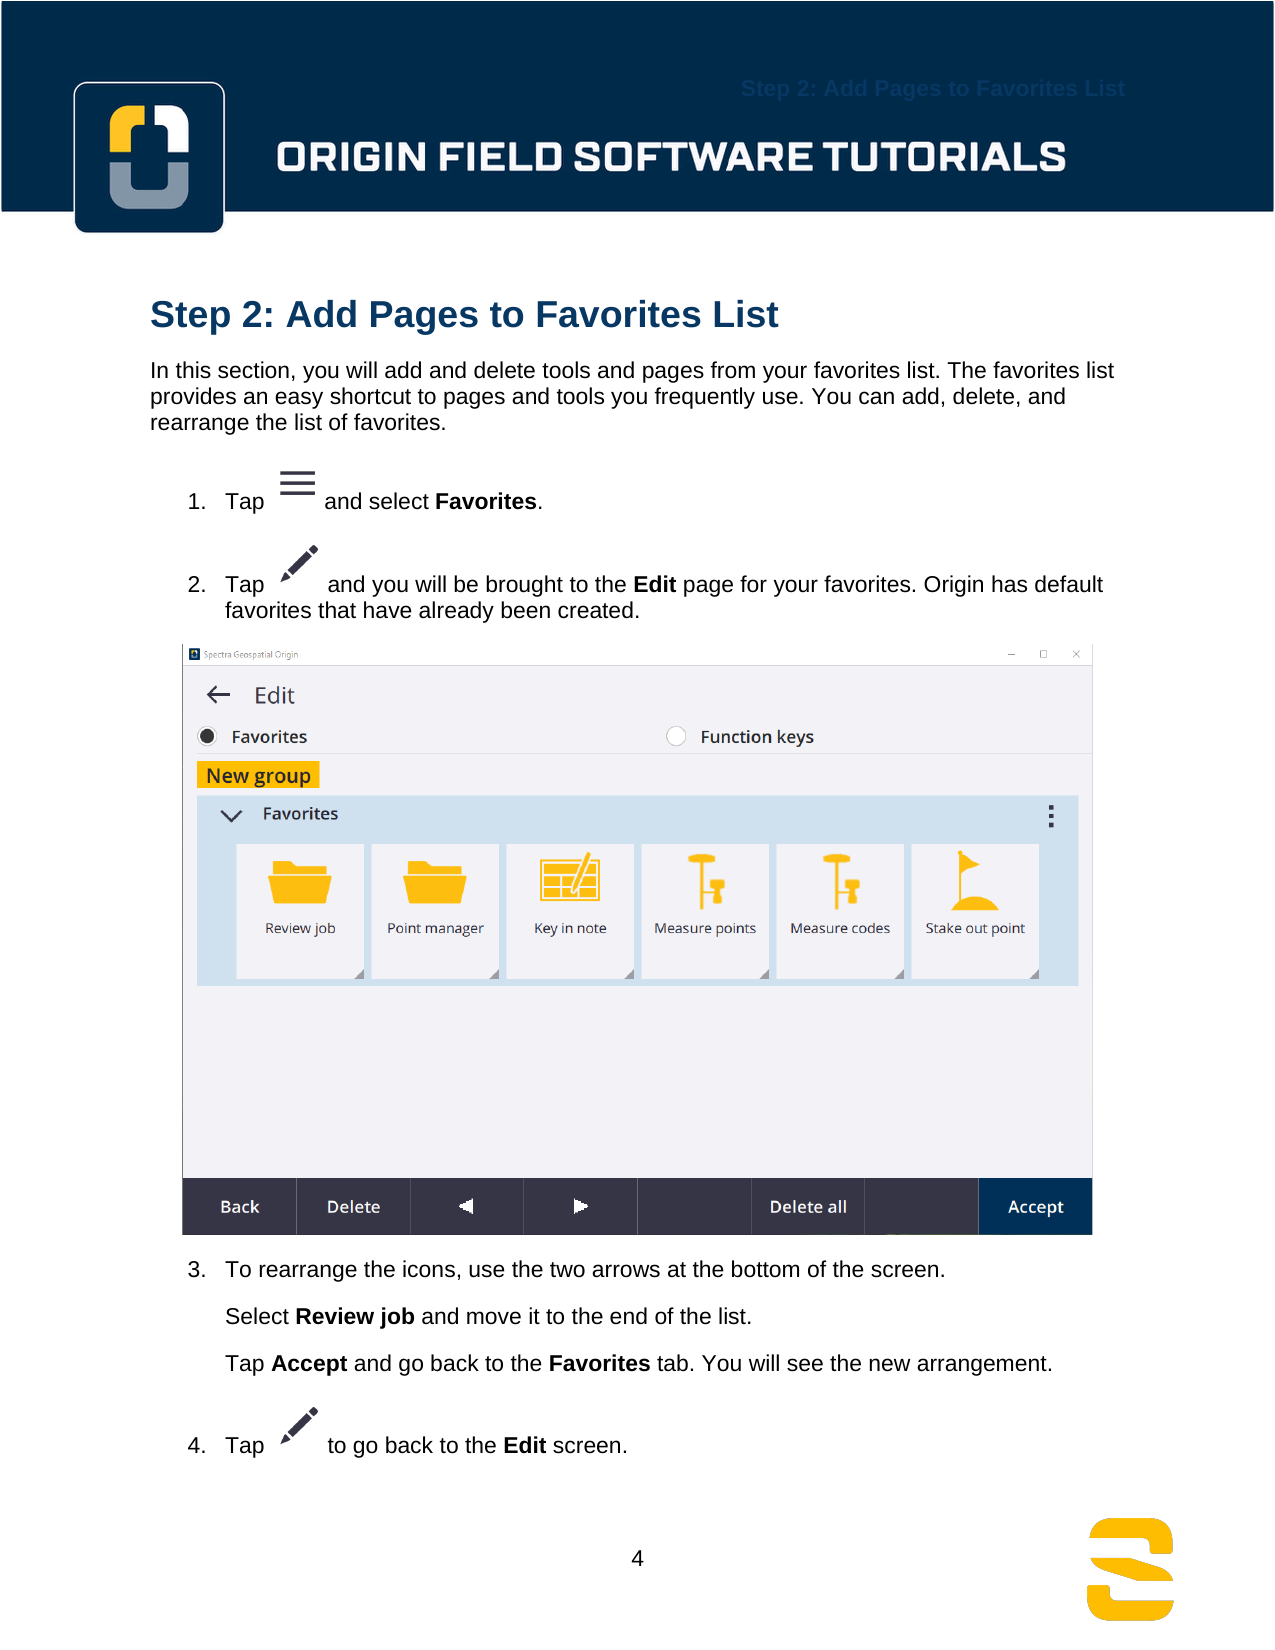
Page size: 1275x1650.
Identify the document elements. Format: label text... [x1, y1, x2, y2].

picture [182, 644, 1093, 1235]
text Select Review job and move it to the end of the list. [225, 1303, 1125, 1329]
picture [1, 1, 1274, 235]
list Tap and select Favorites. [187, 457, 1125, 515]
list To rearrange the icons, use the two arrows at the bottom of the screen. [187, 1256, 1125, 1282]
list Tap and you will be brought to the Edit page for your favorites. Origin has default favorites that have already been created. [187, 536, 1125, 623]
picture [270, 535, 328, 592]
text Tap Accept and go back to the Favorites tab. You will see the new arrangement. [225, 1350, 1125, 1376]
subtitle Step 2: Add Pages to Favorites List [150, 126, 1125, 336]
text In this section, you will add and delete tools and pages from your favorites list. The favorites list provides an easy shortcut to pages and tools you frequently use. You can add, delete, and rearrange the list of favorites. [150, 357, 1125, 436]
picture [270, 456, 324, 510]
picture [1084, 1516, 1191, 1623]
list Tap to go back to the Edit screen. [187, 1397, 1125, 1458]
picture [270, 1397, 328, 1454]
